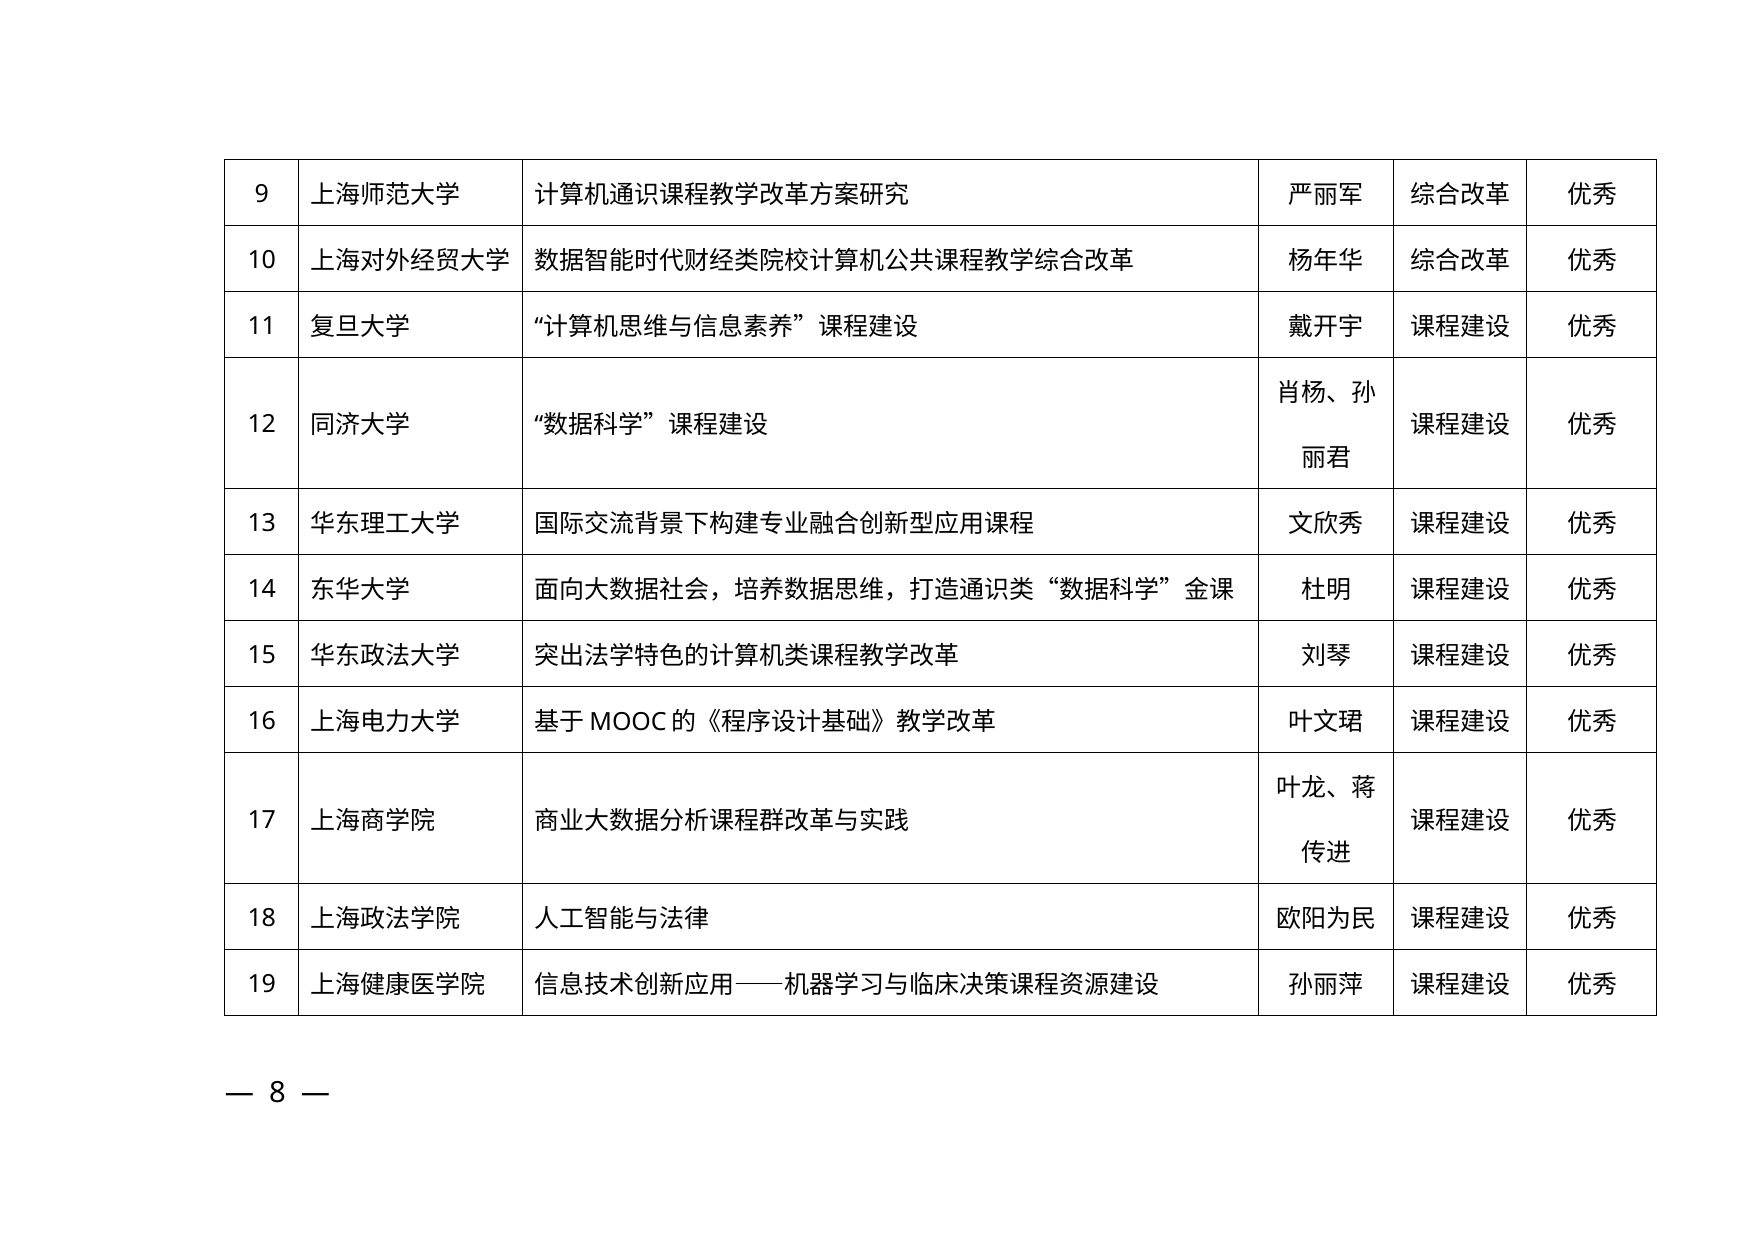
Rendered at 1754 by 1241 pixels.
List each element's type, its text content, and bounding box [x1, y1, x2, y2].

table_cell 课程建设 [1394, 621, 1526, 686]
table_cell 戴开宇 [1259, 292, 1393, 357]
table_cell 基于MOOC的《程序设计基础》教学改革 [523, 687, 1258, 752]
table_cell 上海电力大学 [299, 687, 522, 752]
table_cell 优秀 [1527, 950, 1656, 1015]
table_cell 11 [225, 292, 298, 357]
table_cell 10 [225, 226, 298, 291]
table_cell 16 [225, 687, 298, 752]
table_cell 华东政法大学 [299, 621, 522, 686]
table_cell 课程建设 [1394, 358, 1526, 488]
table_cell 优秀 [1527, 358, 1656, 488]
table_cell 优秀 [1527, 884, 1656, 949]
table_cell 18 [225, 884, 298, 949]
table_cell 孙丽萍 [1259, 950, 1393, 1015]
table_cell 15 [225, 621, 298, 686]
table_cell 优秀 [1527, 687, 1656, 752]
table_cell 严丽军 [1259, 160, 1393, 225]
table_cell 计算机通识课程教学改革方案研究 [523, 160, 1258, 225]
table_cell 突出法学特色的计算机类课程教学改革 [523, 621, 1258, 686]
table_cell 综合改革 [1394, 226, 1526, 291]
table_cell 东华大学 [299, 555, 522, 620]
table_cell 优秀 [1527, 555, 1656, 620]
table_cell 上海师范大学 [299, 160, 522, 225]
table_cell 杜明 [1259, 555, 1393, 620]
table_cell 上海健康医学院 [299, 950, 522, 1015]
table_cell 课程建设 [1394, 950, 1526, 1015]
table_cell 上海对外经贸大学 [299, 226, 522, 291]
table_cell 19 [225, 950, 298, 1015]
table_cell “数据科学”课程建设 [523, 358, 1258, 488]
table_cell 17 [225, 753, 298, 883]
table_cell 优秀 [1527, 489, 1656, 554]
table_cell 课程建设 [1394, 489, 1526, 554]
table_cell 13 [225, 489, 298, 554]
table_cell 优秀 [1527, 292, 1656, 357]
table_cell 课程建设 [1394, 555, 1526, 620]
table_cell 叶龙、蒋传进 [1259, 753, 1393, 883]
table_cell 刘琴 [1259, 621, 1393, 686]
table_cell 12 [225, 358, 298, 488]
table_cell 华东理工大学 [299, 489, 522, 554]
table_cell 优秀 [1527, 753, 1656, 883]
table_cell 欧阳为民 [1259, 884, 1393, 949]
table_cell 综合改革 [1394, 160, 1526, 225]
table_cell 14 [225, 555, 298, 620]
table_cell 信息技术创新应用——机器学习与临床决策课程资源建设 [523, 950, 1258, 1015]
table_cell 商业大数据分析课程群改革与实践 [523, 753, 1258, 883]
table_cell 优秀 [1527, 226, 1656, 291]
table_cell 上海商学院 [299, 753, 522, 883]
table_cell 9 [225, 160, 298, 225]
table_cell 国际交流背景下构建专业融合创新型应用课程 [523, 489, 1258, 554]
table_cell 优秀 [1527, 160, 1656, 225]
table_cell 肖杨、孙丽君 [1259, 358, 1393, 488]
table_cell 课程建设 [1394, 884, 1526, 949]
table_cell 课程建设 [1394, 292, 1526, 357]
table_cell 优秀 [1527, 621, 1656, 686]
table_cell 文欣秀 [1259, 489, 1393, 554]
table_cell 叶文珺 [1259, 687, 1393, 752]
table_cell 上海政法学院 [299, 884, 522, 949]
table_cell 课程建设 [1394, 753, 1526, 883]
table_cell 复旦大学 [299, 292, 522, 357]
table_cell 同济大学 [299, 358, 522, 488]
table_cell 人工智能与法律 [523, 884, 1258, 949]
table_cell 数据智能时代财经类院校计算机公共课程教学综合改革 [523, 226, 1258, 291]
table_cell 杨年华 [1259, 226, 1393, 291]
table_cell 课程建设 [1394, 687, 1526, 752]
table_cell 面向大数据社会，培养数据思维，打造通识类“数据科学”金课 [523, 555, 1258, 620]
table_cell “计算机思维与信息素养”课程建设 [523, 292, 1258, 357]
